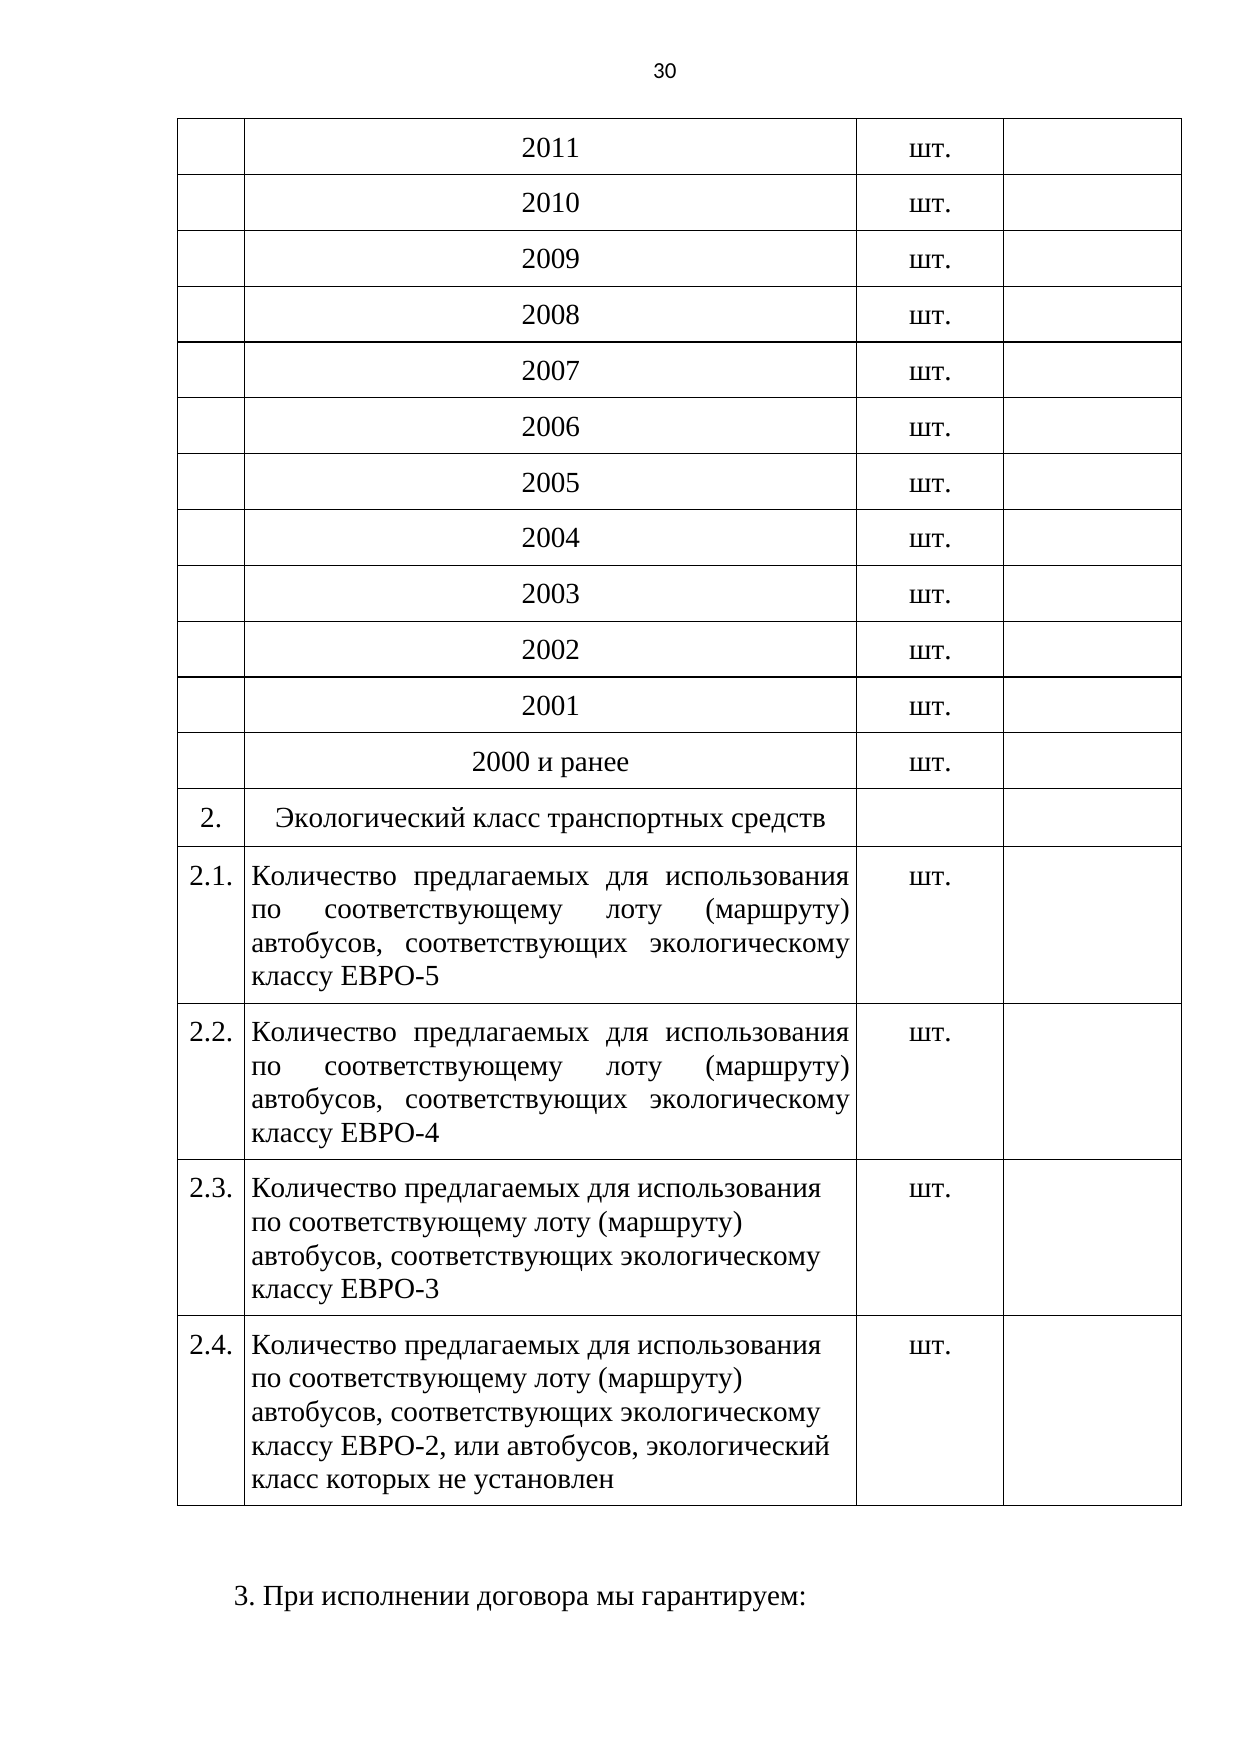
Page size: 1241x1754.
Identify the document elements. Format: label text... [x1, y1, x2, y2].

table_cell [1004, 398, 1181, 453]
table_cell [178, 287, 244, 341]
table_cell Количество предлагаемых для использования по соответствующему лоту (маршруту) автобусов, соответствующих экологическому классу ЕВРО-3 [245, 1160, 856, 1315]
table_cell шт. [857, 175, 1003, 230]
table_cell 2008 [245, 287, 856, 341]
table_cell Количество предлагаемых для использования по соответствующему лоту (маршруту) автобусов, соответствующих экологическому классу ЕВРО-4 [245, 1004, 856, 1159]
table_cell 2.2. [178, 1004, 244, 1159]
table_cell [178, 510, 244, 565]
table_cell шт. [857, 343, 1003, 397]
table_cell 2.1. [178, 847, 244, 1002]
table_cell 2003 [245, 566, 856, 621]
table_cell [1004, 287, 1181, 341]
table_cell [1004, 343, 1181, 397]
table_cell шт. [857, 1004, 1003, 1159]
table_cell 2010 [245, 175, 856, 230]
table_cell 2002 [245, 622, 856, 676]
table_cell Экологический класс транспортных средств [245, 789, 856, 846]
table_cell [178, 175, 244, 230]
table_cell шт. [857, 119, 1003, 174]
table_cell 2. [178, 789, 244, 846]
table_cell [178, 566, 244, 621]
table_cell шт. [857, 1160, 1003, 1315]
table_cell шт. [857, 622, 1003, 676]
table_cell [1004, 622, 1181, 676]
table_cell [1004, 1160, 1181, 1315]
table_cell [178, 733, 244, 788]
table_cell шт. [857, 847, 1003, 1002]
table_cell шт. [857, 566, 1003, 621]
table_cell 2009 [245, 231, 856, 286]
table_cell 2.4. [178, 1316, 244, 1505]
table_cell 2007 [245, 343, 856, 397]
table_cell Количество предлагаемых для использования по соответствующему лоту (маршруту) автобусов, соответствующих экологическому классу ЕВРО-2, или автобусов, экологический класс которых не установлен [245, 1316, 856, 1505]
table_cell шт. [857, 678, 1003, 732]
table_cell 2006 [245, 398, 856, 453]
table_cell 2011 [245, 119, 856, 174]
text 3. При исполнении договора мы гарантируем: [177, 1578, 1152, 1611]
table_cell [178, 454, 244, 509]
table_cell шт. [857, 287, 1003, 341]
table_cell [178, 398, 244, 453]
table_cell шт. [857, 454, 1003, 509]
table_cell Количество предлагаемых для использования по соответствующему лоту (маршруту) автобусов, соответствующих экологическому классу ЕВРО-5 [245, 847, 856, 1002]
table_cell [1004, 119, 1181, 174]
table_cell шт. [857, 1316, 1003, 1505]
table_cell [178, 119, 244, 174]
table_cell [1004, 789, 1181, 846]
table_cell [178, 678, 244, 732]
table_cell 2004 [245, 510, 856, 565]
table_cell [178, 231, 244, 286]
table_cell [1004, 454, 1181, 509]
table_cell [1004, 1316, 1181, 1505]
table_cell [1004, 510, 1181, 565]
table_cell [1004, 1004, 1181, 1159]
table_cell [857, 789, 1003, 846]
table_cell [178, 622, 244, 676]
table_cell [1004, 847, 1181, 1002]
table_cell шт. [857, 231, 1003, 286]
table_cell 2.3. [178, 1160, 244, 1315]
table_cell 2000 и ранее [245, 733, 856, 788]
table_cell [178, 343, 244, 397]
table_cell шт. [857, 510, 1003, 565]
table_cell шт. [857, 733, 1003, 788]
table_cell [1004, 175, 1181, 230]
table_cell [1004, 733, 1181, 788]
table_cell 2005 [245, 454, 856, 509]
table_cell 2001 [245, 678, 856, 732]
table_cell [1004, 678, 1181, 732]
table_cell [1004, 566, 1181, 621]
table_cell [1004, 231, 1181, 286]
table_cell шт. [857, 398, 1003, 453]
